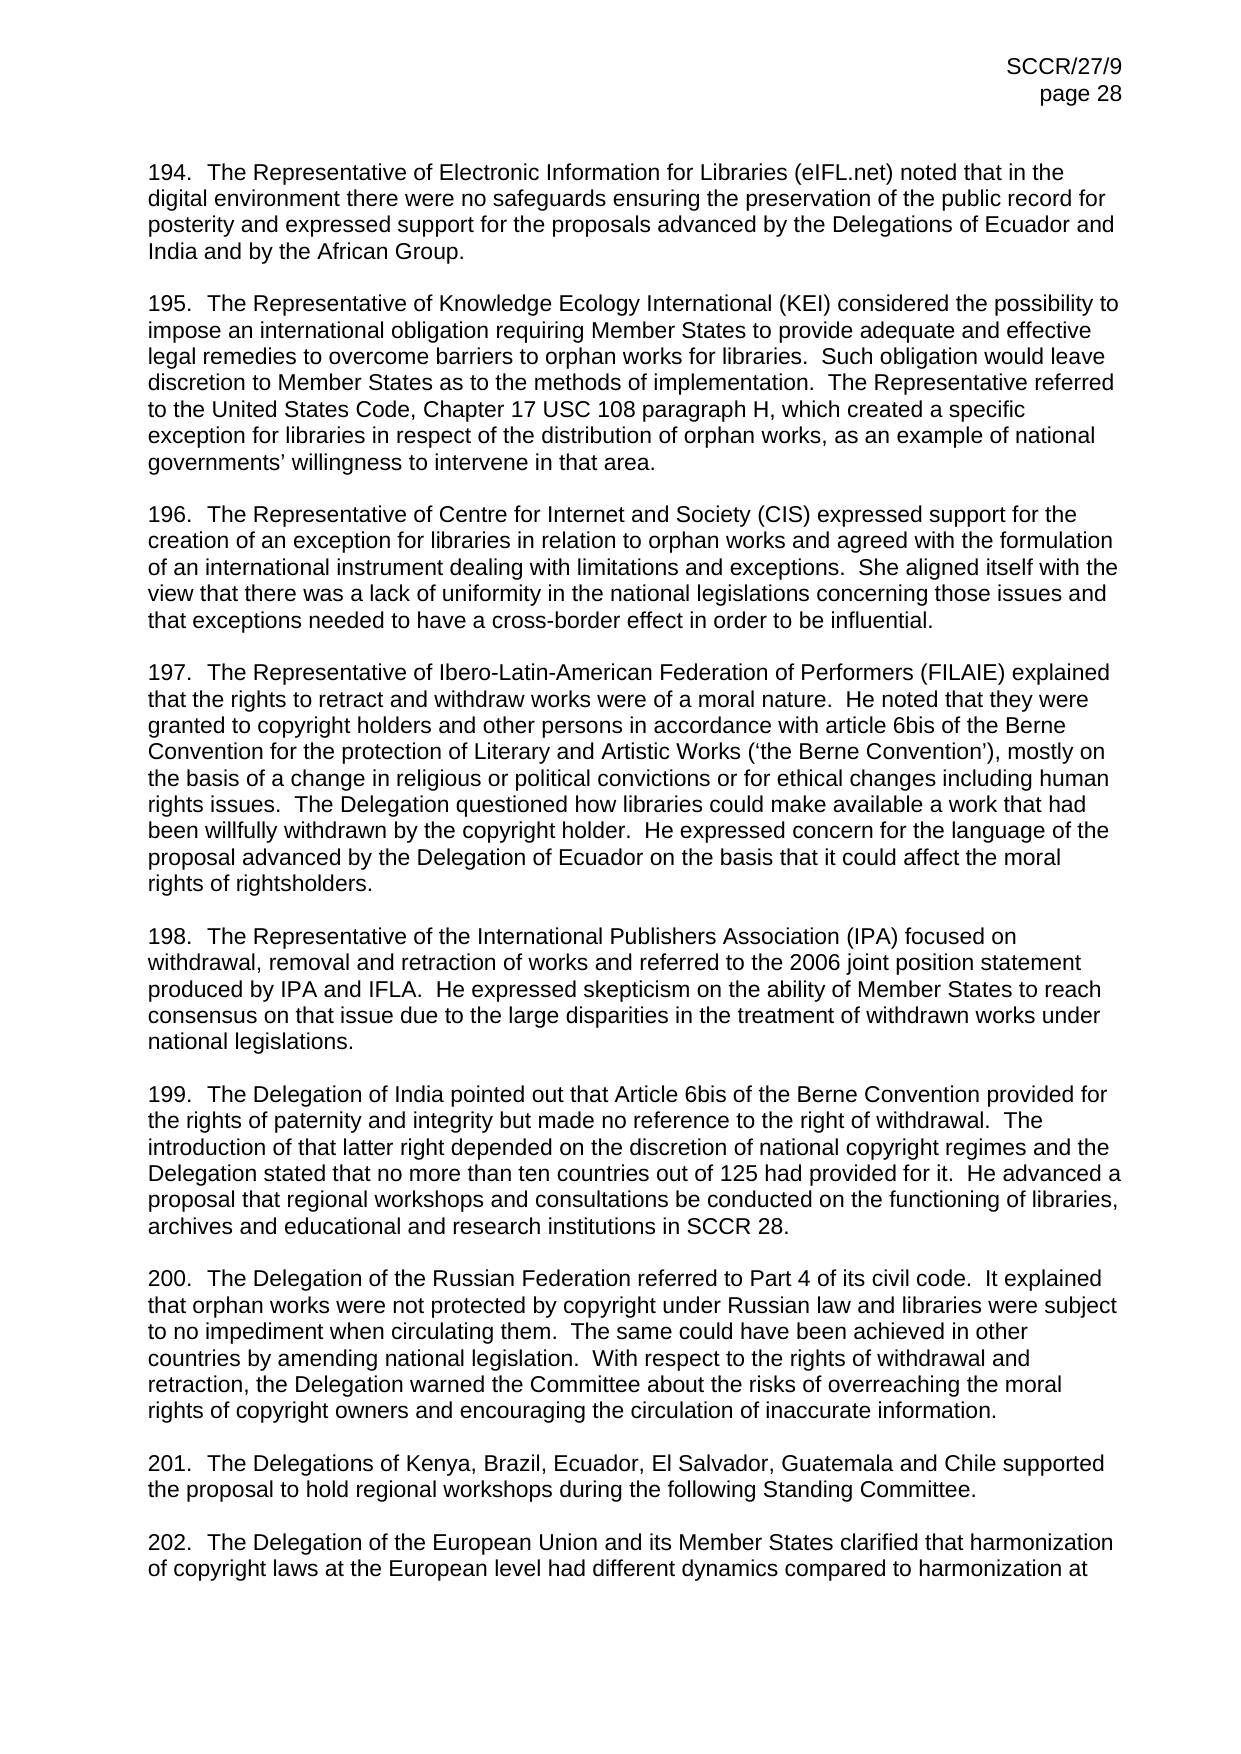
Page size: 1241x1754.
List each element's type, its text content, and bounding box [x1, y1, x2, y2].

list The Delegation of India pointed out that Article 6bis of the Berne Convention provided for the rights of paternity and integrity but made no reference to the right of withdrawal. The introduction of that latter right depended on the discretion of national copyright regimes and the Delegation stated that no more than ten countries out of 125 had provided for it. He advanced a proposal that regional workshops and consultations be conducted on the functioning of libraries, archives and educational and research institutions in SCCR 28. [148, 1081, 1122, 1239]
list The Delegations of Kenya, Brazil, Ecuador, El Salvador, Guatemala and Chile supported the proposal to hold regional workshops during the following Standing Committee. [148, 1450, 1122, 1503]
list The Representative of Centre for Internet and Society (CIS) expressed support for the creation of an exception for libraries in relation to orphan works and agreed with the formulation of an international instrument dealing with limitations and exceptions. She aligned itself with the view that there was a lack of uniformity in the national legislations concerning those issues and that exceptions needed to have a cross-border effect in order to be influential. [148, 501, 1122, 633]
list The Representative of Ibero-Latin-American Federation of Performers (FILAIE) explained that the rights to retract and withdraw works were of a moral nature. He noted that they were granted to copyright holders and other persons in accordance with article 6bis of the Berne Convention for the protection of Literary and Artistic Works (‘the Berne Convention’), mostly on the basis of a change in religious or political convictions or for ethical changes including human rights issues. The Delegation questioned how libraries could make available a work that had been willfully withdrawn by the copyright holder. He expressed concern for the language of the proposal advanced by the Delegation of Ecuador on the basis that it could affect the moral rights of rightsholders. [148, 659, 1122, 896]
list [148, 1529, 1122, 1582]
list The Representative of the International Publishers Association (IPA) focused on withdrawal, removal and retraction of works and referred to the 2006 joint position statement produced by IPA and IFLA. He expressed skepticism on the ability of Member States to reach consensus on that issue due to the large disparities in the treatment of withdrawn works under national legislations. [148, 923, 1122, 1054]
list The Representative of Knowledge Ecology International (KEI) considered the possibility to impose an international obligation requiring Member States to provide adequate and effective legal remedies to overcome barriers to orphan works for libraries. Such obligation would leave discretion to Member States as to the methods of implementation. The Representative referred to the United States Code, Chapter 17 USC 108 paragraph H, which created a specific exception for libraries in respect of the distribution of orphan works, as an example of national governments’ willingness to intervene in that area. [148, 290, 1122, 475]
list The Representative of Electronic Information for Libraries (eIFL.net) noted that in the digital environment there were no safeguards ensuring the preservation of the public record for posterity and expressed support for the proposals advanced by the Delegations of Ecuador and India and by the African Group. [148, 158, 1122, 264]
list The Delegation of the Russian Federation referred to Part 4 of its civil code. It explained that orphan works were not protected by copyright under Russian law and libraries were subject to no impediment when circulating them. The same could have been achieved in other countries by amending national legislation. With respect to the rights of withdrawal and retraction, the Delegation warned the Committee about the risks of overreaching the moral rights of copyright owners and encouraging the circulation of inaccurate information. [148, 1265, 1122, 1423]
